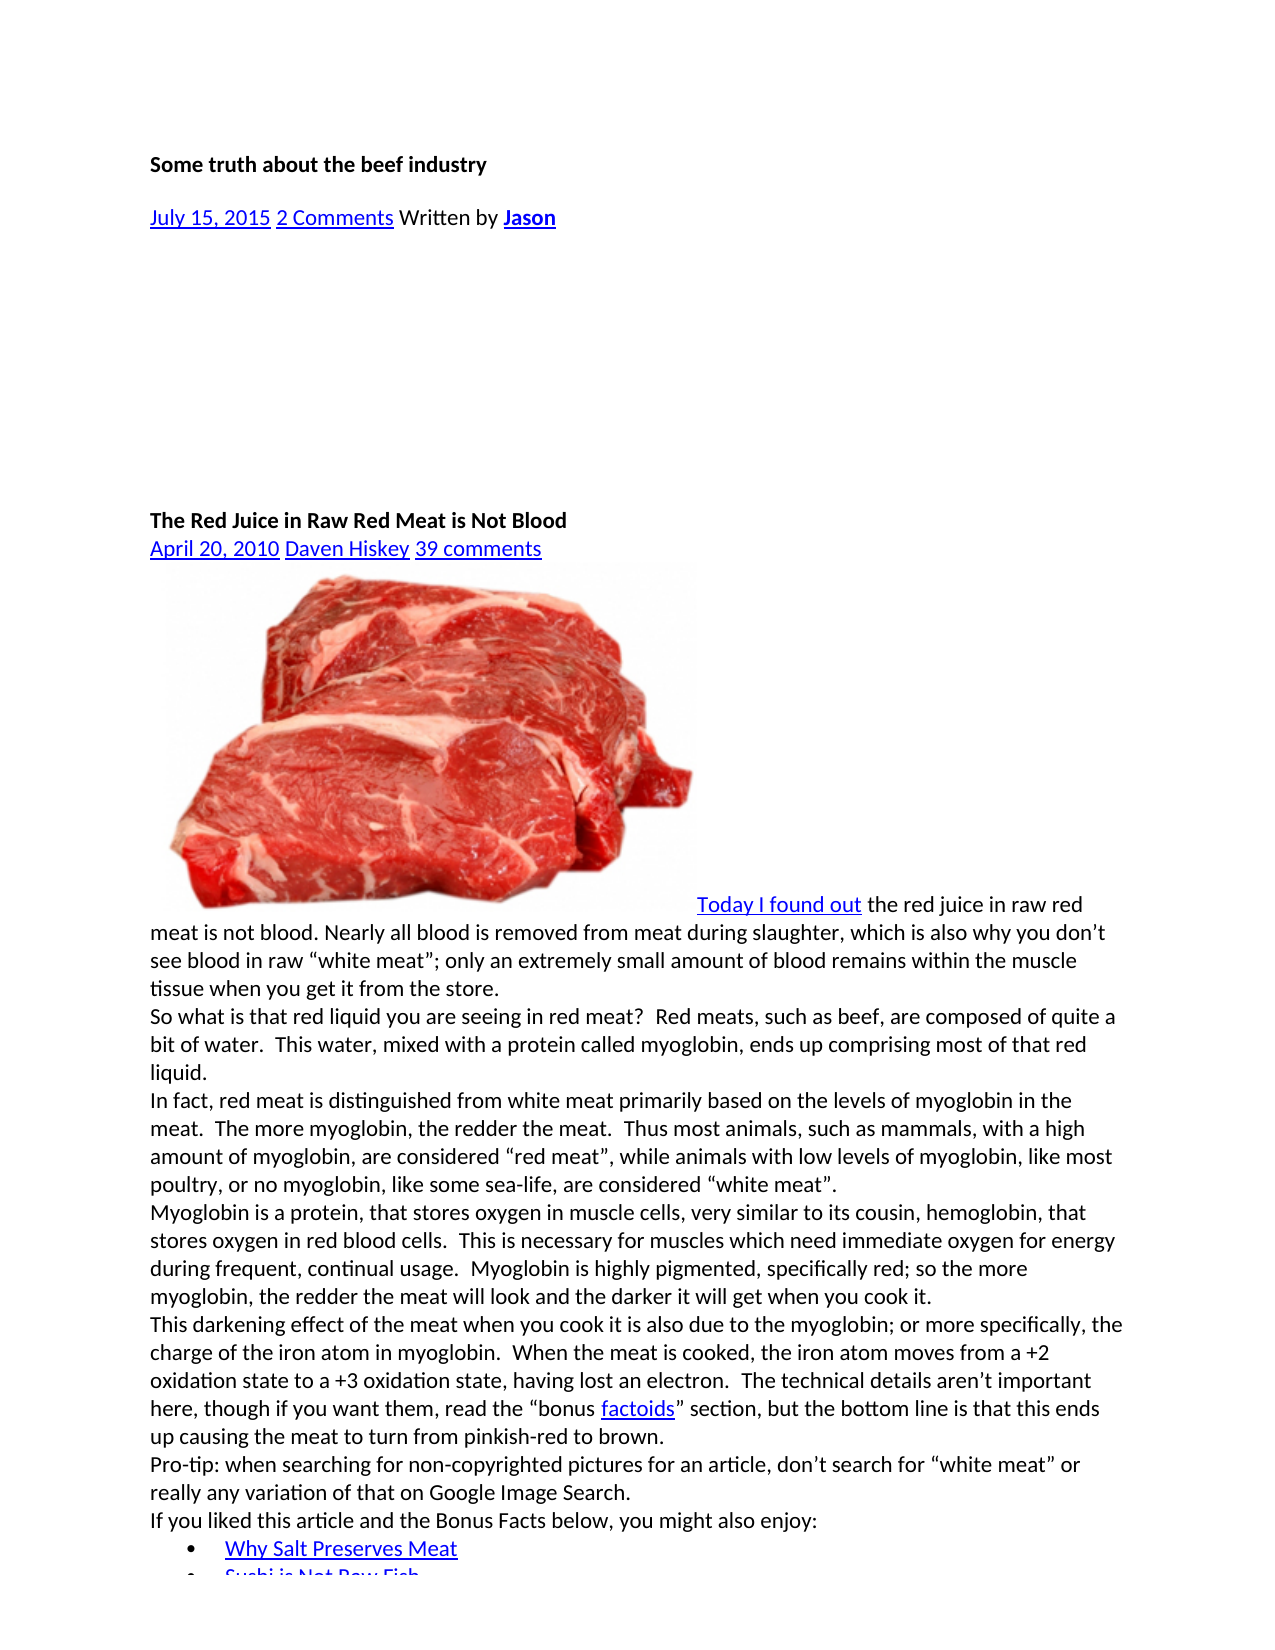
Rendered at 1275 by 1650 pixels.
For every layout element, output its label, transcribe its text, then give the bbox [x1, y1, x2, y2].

picture [150, 562, 697, 912]
text Some truth about the beef industry [150, 150, 1125, 178]
text July 15, 2015 2 Comments Written by Jason [150, 203, 1125, 231]
